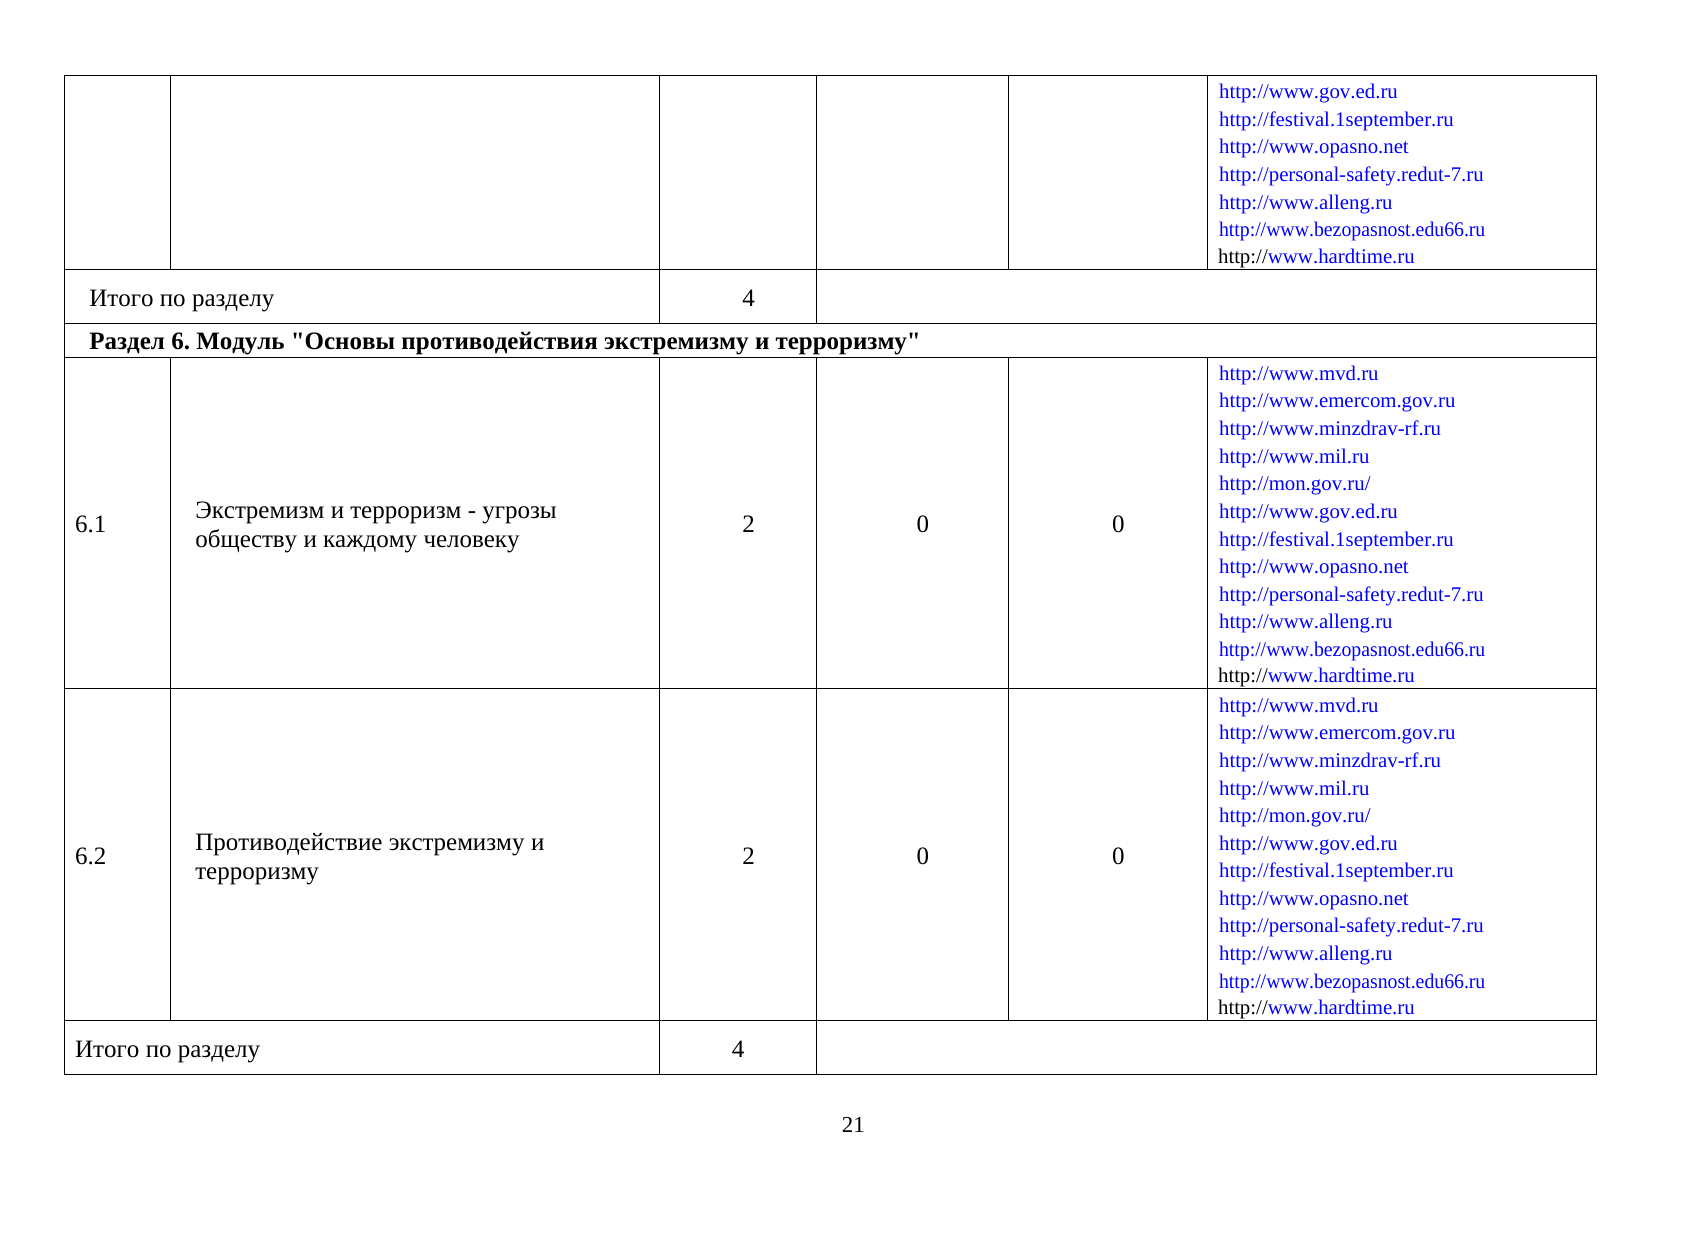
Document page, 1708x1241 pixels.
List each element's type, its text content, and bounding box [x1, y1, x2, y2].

table_cell 6.1 [65, 358, 170, 688]
table_cell Противодействие экстремизму и терроризму [171, 689, 659, 1020]
table_header [1009, 76, 1207, 269]
table_cell 0 [1009, 358, 1207, 688]
table_cell [817, 270, 1596, 323]
table_cell Итого по разделу [65, 1021, 659, 1074]
table_header [65, 76, 170, 269]
table_cell [817, 1021, 1596, 1074]
table_header [660, 76, 816, 269]
table_cell Экстремизм и терроризм - угрозы обществу и каждому человеку [171, 358, 659, 688]
table_cell 0 [817, 358, 1008, 688]
table_header http://www.gov.ed.ru http://festival.1september.ru http://www.opasno.net http://personal-safety.redut-7.ru http://www.alleng.ru http://www.bezopasnost.edu66.ru http://www.hardtime.ru [1208, 76, 1596, 269]
table_cell 2 [660, 689, 816, 1020]
table_cell Итого по разделу [65, 270, 659, 323]
table_cell 4 [660, 1021, 816, 1074]
table_cell 2 [660, 358, 816, 688]
table_cell 4 [660, 270, 816, 323]
table_header [171, 76, 659, 269]
table_cell Раздел 6. Модуль "Основы противодействия экстремизму и терроризму" [65, 324, 1596, 357]
table_cell 0 [817, 689, 1008, 1020]
table_header [817, 76, 1008, 269]
table_cell 0 [1009, 689, 1207, 1020]
table_cell 6.2 [65, 689, 170, 1020]
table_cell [1208, 689, 1596, 1020]
